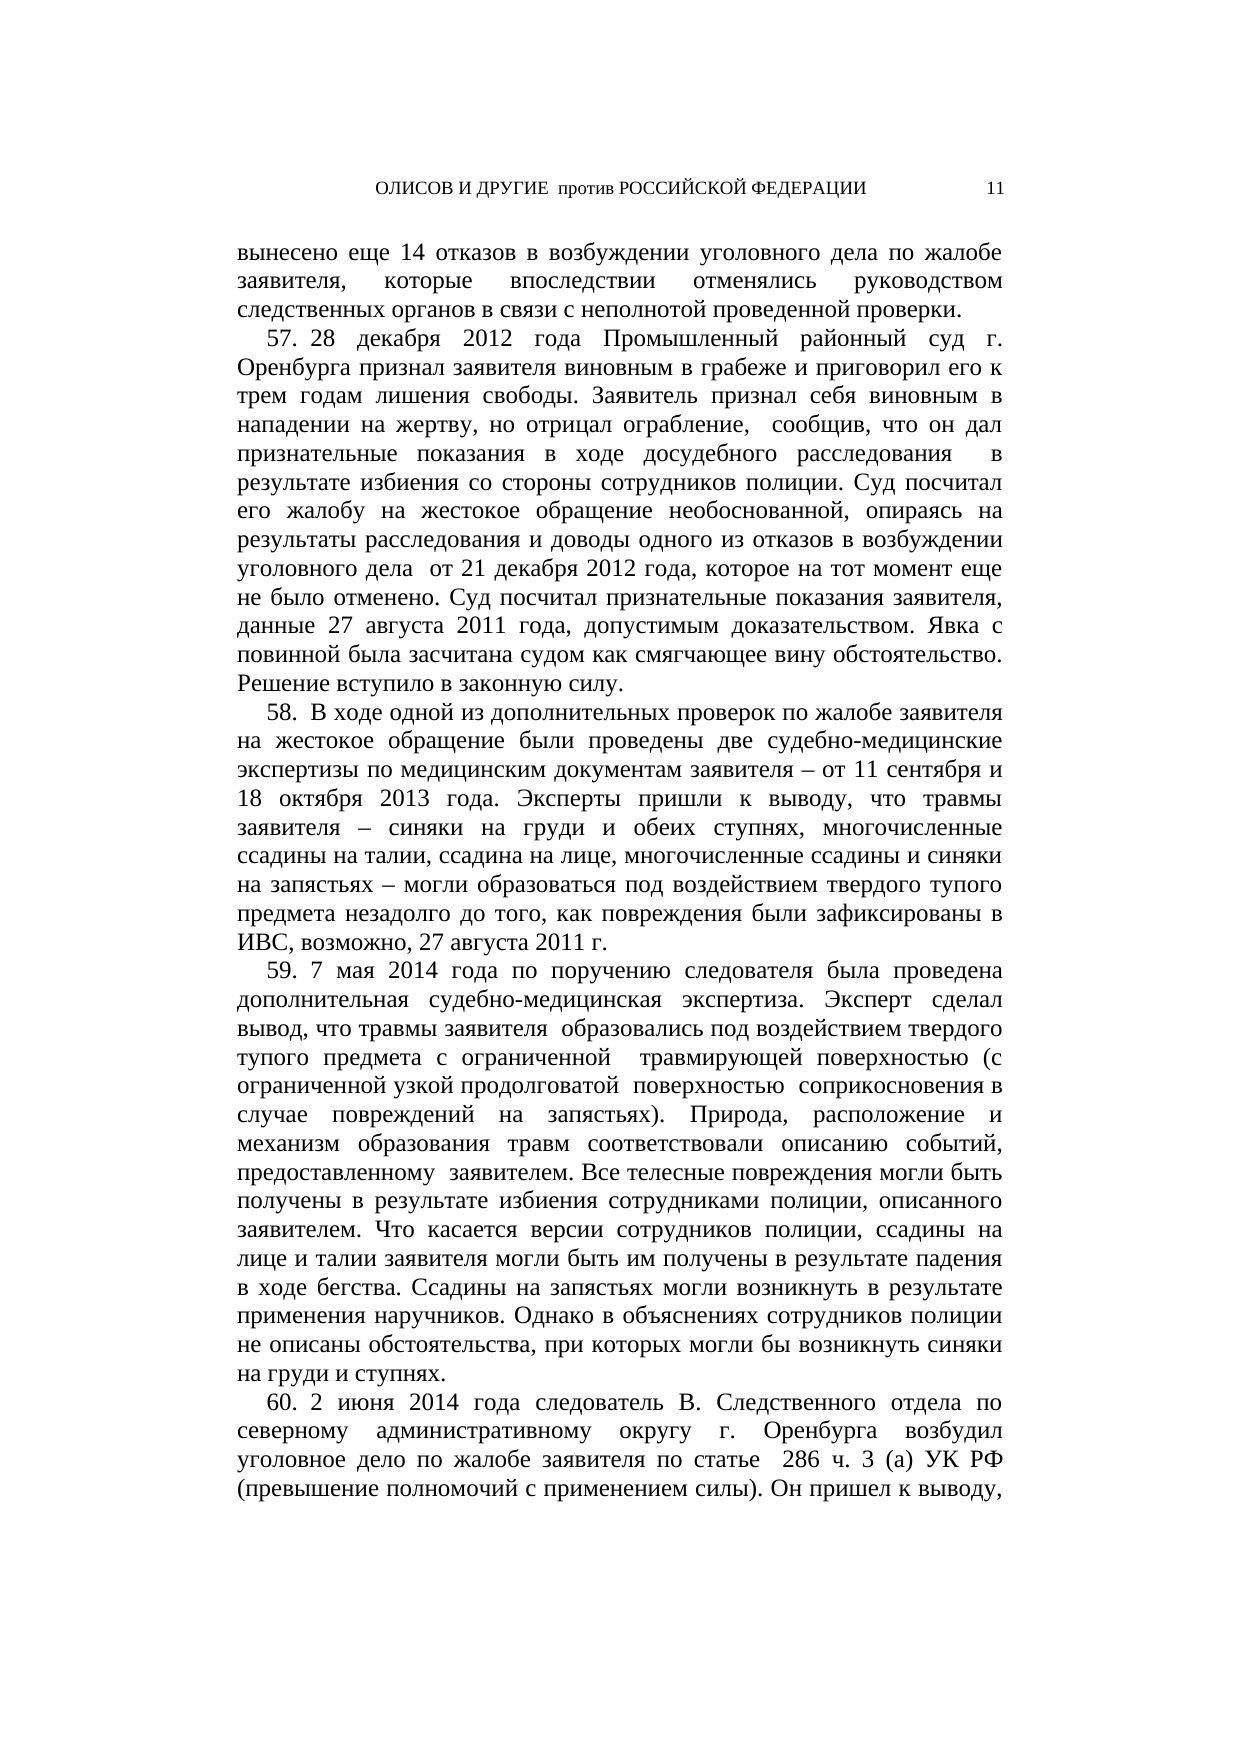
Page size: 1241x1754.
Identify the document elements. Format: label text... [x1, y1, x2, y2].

text 58. В ходе одной из дополнительных проверок по жалобе заявителя на жестокое обращение были проведены две судебно-медицинские экспертизы по медицинским документам заявителя – от 11 сентября и 18 октября 2013 года. Эксперты пришли к выводу, что травмы заявителя – синяки на груди и обеих ступнях, многочисленные ссадины на талии, ссадина на лице, многочисленные ссадины и синяки на запястьях – могли образоваться под воздействием твердого тупого предмета незадолго до того, как повреждения были зафиксированы в ИВС, возможно, 27 августа 2011 г. [237, 697, 1003, 956]
text 57. 28 декабря 2012 года Промышленный районный суд г. Оренбурга признал заявителя виновным в грабеже и приговорил его к трем годам лишения свободы. Заявитель признал себя виновным в нападении на жертву, но отрицал ограбление, сообщив, что он дал признательные показания в ходе досудебного расследования в результате избиения со стороны сотрудников полиции. Суд посчитал его жалобу на жестокое обращение необоснованной, опираясь на результаты расследования и доводы одного из отказов в возбуждении уголовного дела от 21 декабря 2012 года, которое на тот момент еще не было отменено. Суд посчитал признательные показания заявителя, данные 27 августа 2011 года, допустимым доказательством. Явка с повинной была засчитана судом как смягчающее вину обстоятельство. Решение вступило в законную силу. [237, 323, 1003, 697]
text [237, 1387, 1003, 1502]
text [237, 237, 1003, 323]
text 59. 7 мая 2014 года по поручению следователя была проведена дополнительная судебно-медицинская экспертиза. Эксперт сделал вывод, что травмы заявителя образовались под воздействием твердого тупого предмета с ограниченной травмирующей поверхностью (с ограниченной узкой продолговатой поверхностью соприкосновения в случае повреждений на запястьях). Природа, расположение и механизм образования травм соответствовали описанию событий, предоставленному заявителем. Все телесные повреждения могли быть получены в результате избиения сотрудниками полиции, описанного заявителем. Что касается версии сотрудников полиции, ссадины на лице и талии заявителя могли быть им получены в результате падения в ходе бегства. Ссадины на запястьях могли возникнуть в результате применения наручников. Однако в объяснениях сотрудников полиции не описаны обстоятельства, при которых могли бы возникнуть синяки на груди и ступнях. [237, 956, 1003, 1387]
